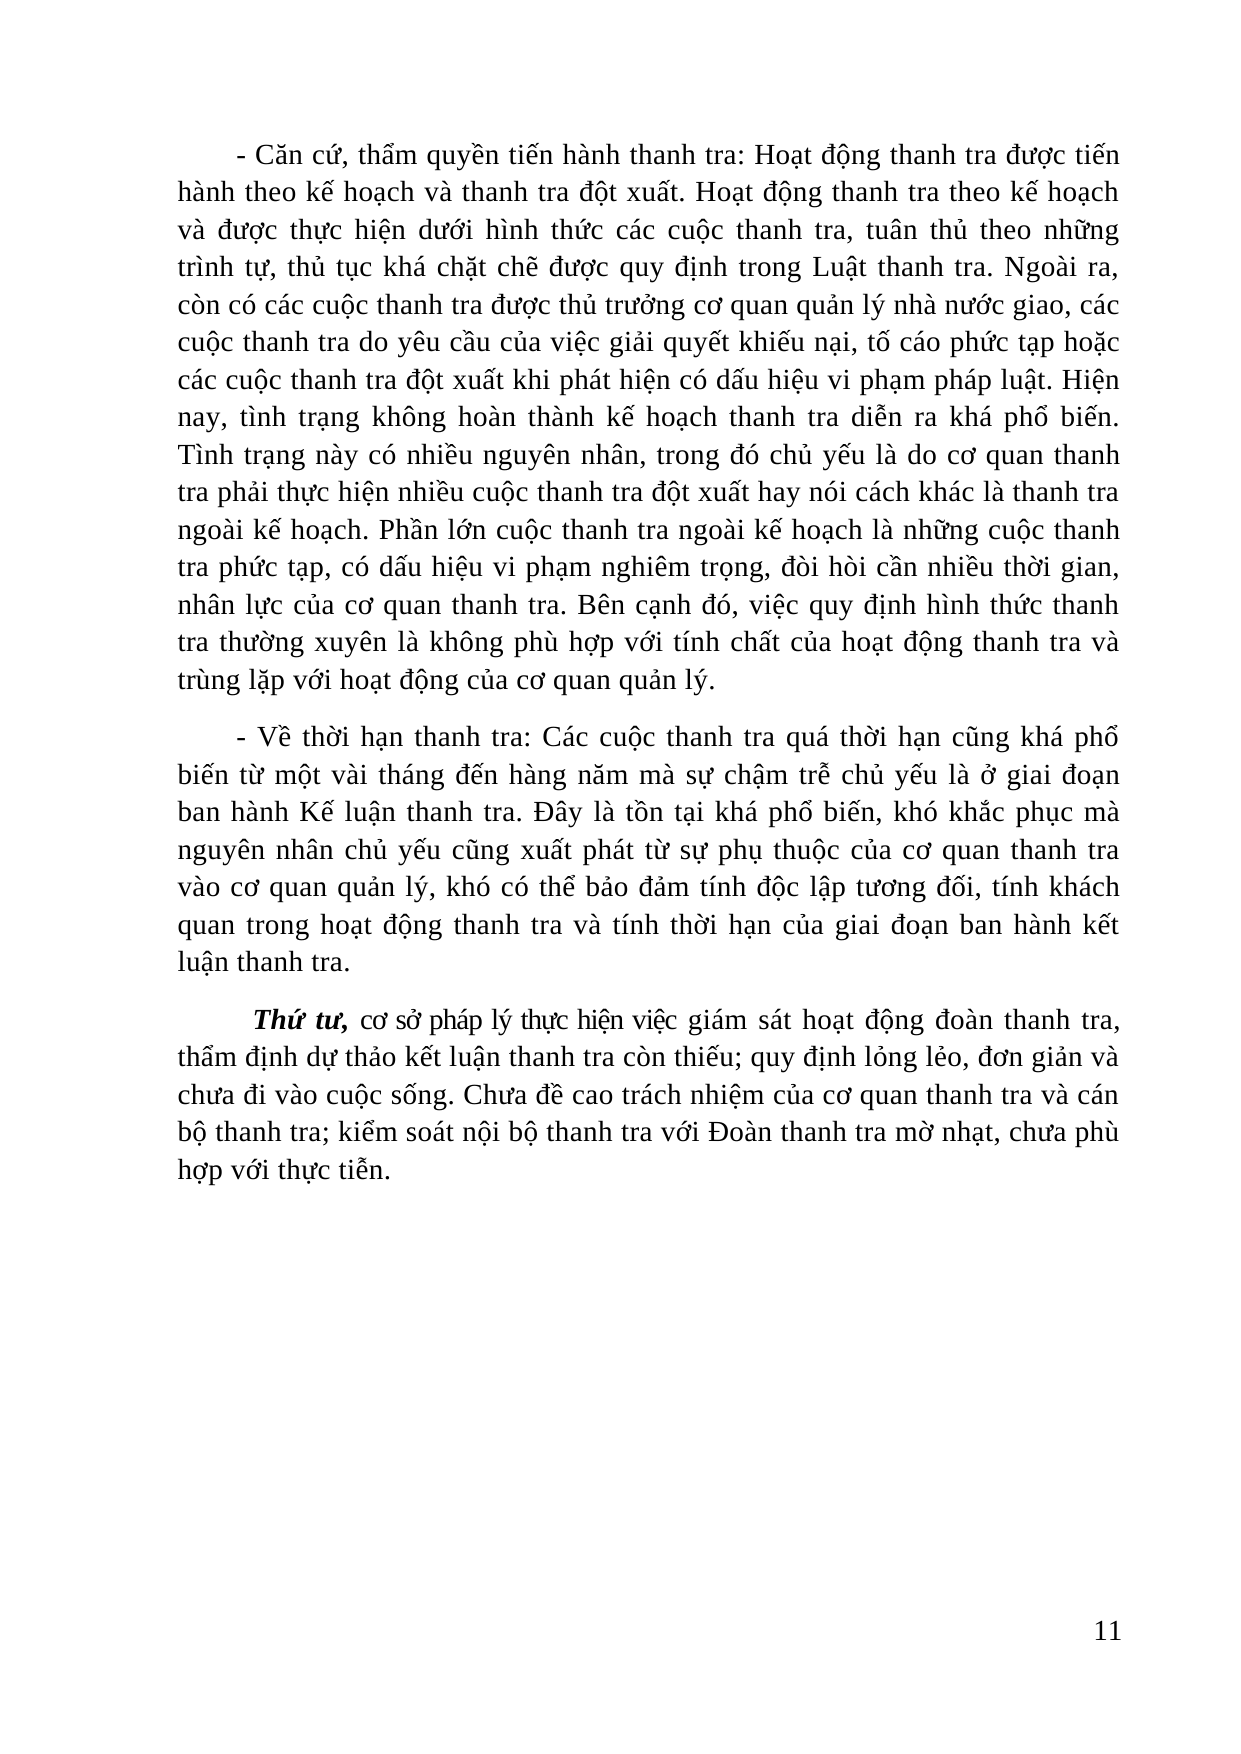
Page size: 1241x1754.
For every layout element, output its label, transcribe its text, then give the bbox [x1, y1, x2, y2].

text Thứ tư, cơ sở pháp lý thực hiện việc giám sát hoạt động đoàn thanh tra, thẩm định dự thảo kết luận thanh tra còn thiếu; quy định lỏng lẻo, đơn giản và chưa đi vào cuộc sống. Chưa đề cao trách nhiệm của cơ quan thanh tra và cán bộ thanh tra; kiểm soát nội bộ thanh tra với Đoàn thanh tra mờ nhạt, chưa phù hợp với thực tiễn. [177, 998, 1122, 1185]
text - Về thời hạn thanh tra: Các cuộc thanh tra quá thời hạn cũng khá phổ biến từ một vài tháng đến hàng năm mà sự chậm trễ chủ yếu là ở giai đoạn ban hành Kế luận thanh tra. Đây là tồn tại khá phổ biến, khó khắc phục mà nguyên nhân chủ yếu cũng xuất phát từ sự phụ thuộc của cơ quan thanh tra vào cơ quan quản lý, khó có thể bảo đảm tính độc lập tương đối, tính khách quan trong hoạt động thanh tra và tính thời hạn của giai đoạn ban hành kết luận thanh tra. [177, 715, 1122, 978]
text - Căn cứ, thẩm quyền tiến hành thanh tra: Hoạt động thanh tra được tiến hành theo kế hoạch và thanh tra đột xuất. Hoạt động thanh tra theo kế hoạch và được thực hiện dưới hình thức các cuộc thanh tra, tuân thủ theo những trình tự, thủ tục khá chặt chẽ được quy định trong Luật thanh tra. Ngoài ra, còn có các cuộc thanh tra được thủ trưởng cơ quan quản lý nhà nước giao, các cuộc thanh tra do yêu cầu của việc giải quyết khiếu nại, tố cáo phức tạp hoặc các cuộc thanh tra đột xuất khi phát hiện có dấu hiệu vi phạm pháp luật. Hiện nay, tình trạng không hoàn thành kế hoạch thanh tra diễn ra khá phổ biến. Tình trạng này có nhiều nguyên nhân, trong đó chủ yếu là do cơ quan thanh tra phải thực hiện nhiều cuộc thanh tra đột xuất hay nói cách khác là thanh tra ngoài kế hoạch. Phần lớn cuộc thanh tra ngoài kế hoạch là những cuộc thanh tra phức tạp, có dấu hiệu vi phạm nghiêm trọng, đòi hòi cần nhiều thời gian, nhân lực của cơ quan thanh tra. Bên cạnh đó, việc quy định hình thức thanh tra thường xuyên là không phù hợp với tính chất của hoạt động thanh tra và trùng lặp với hoạt động của cơ quan quản lý. [177, 133, 1122, 695]
